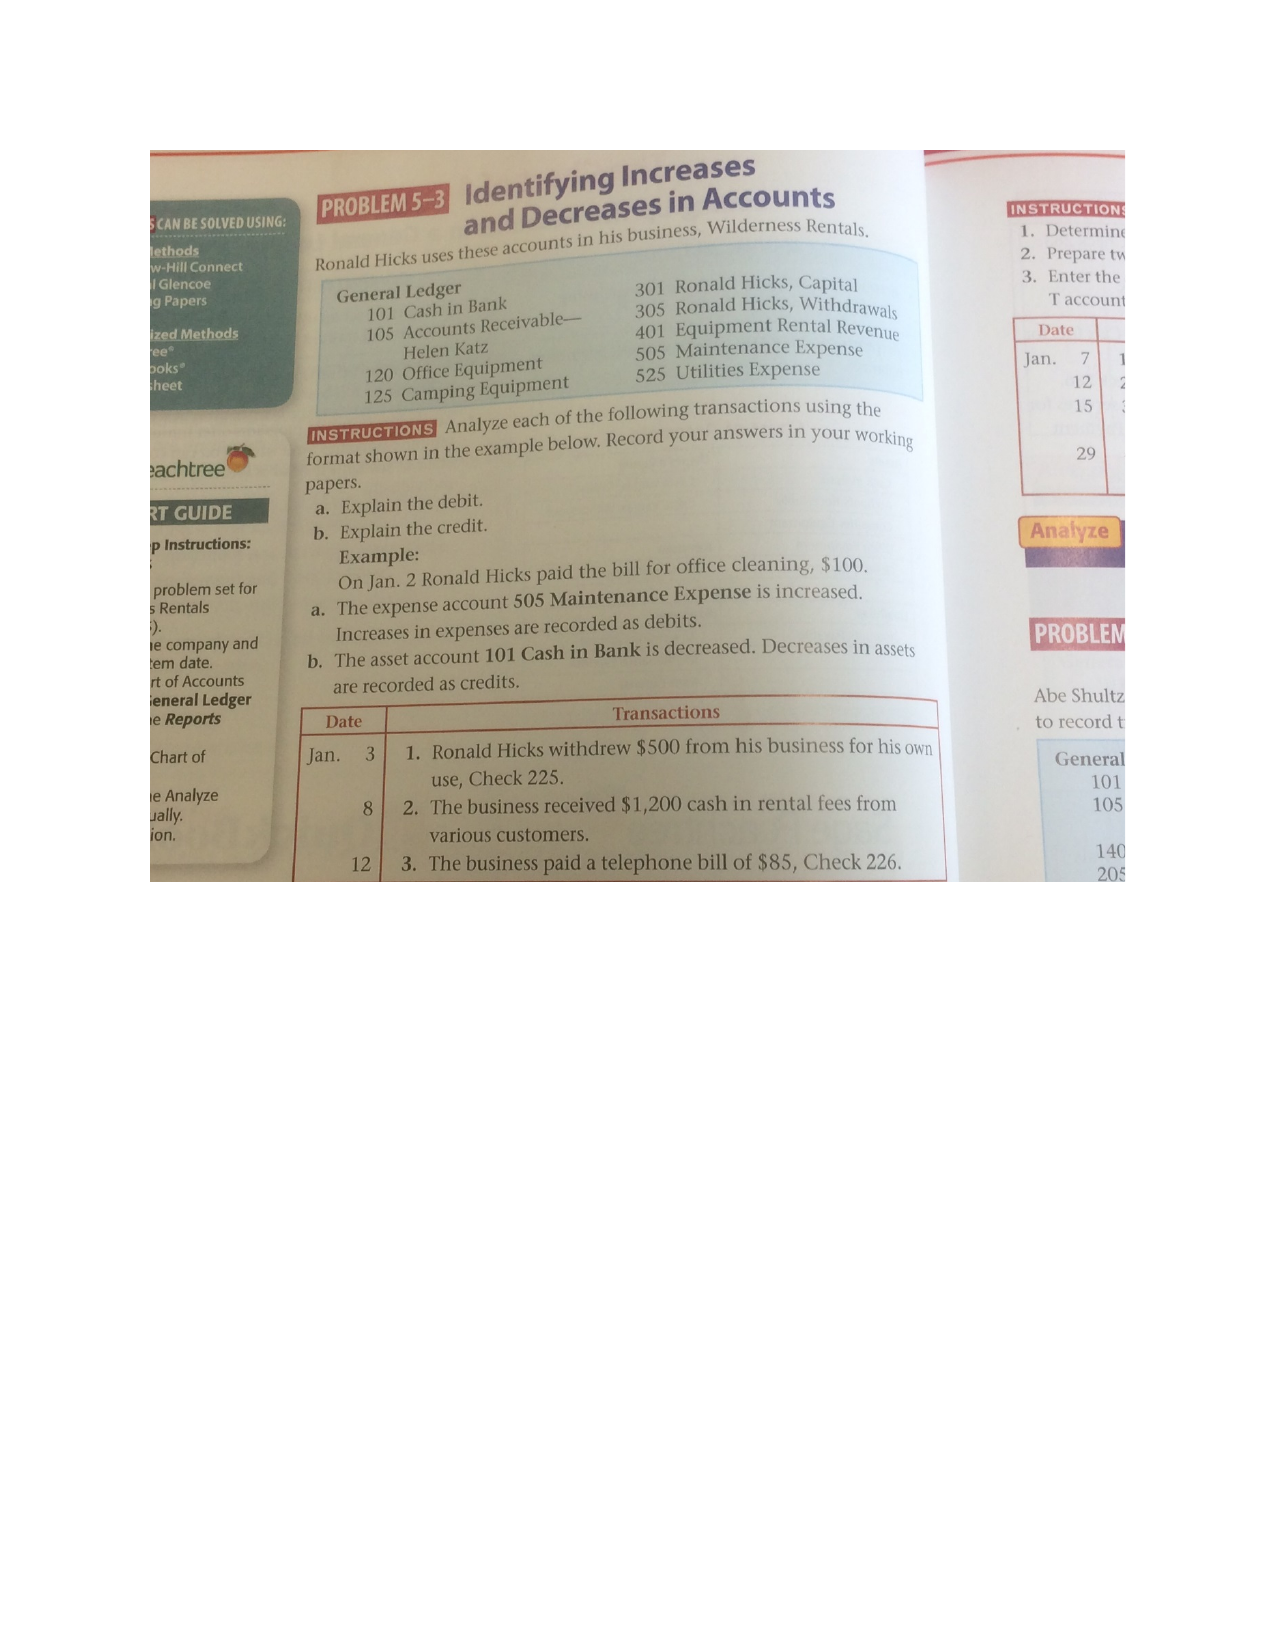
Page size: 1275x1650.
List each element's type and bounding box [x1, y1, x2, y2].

picture [150, 150, 1125, 882]
